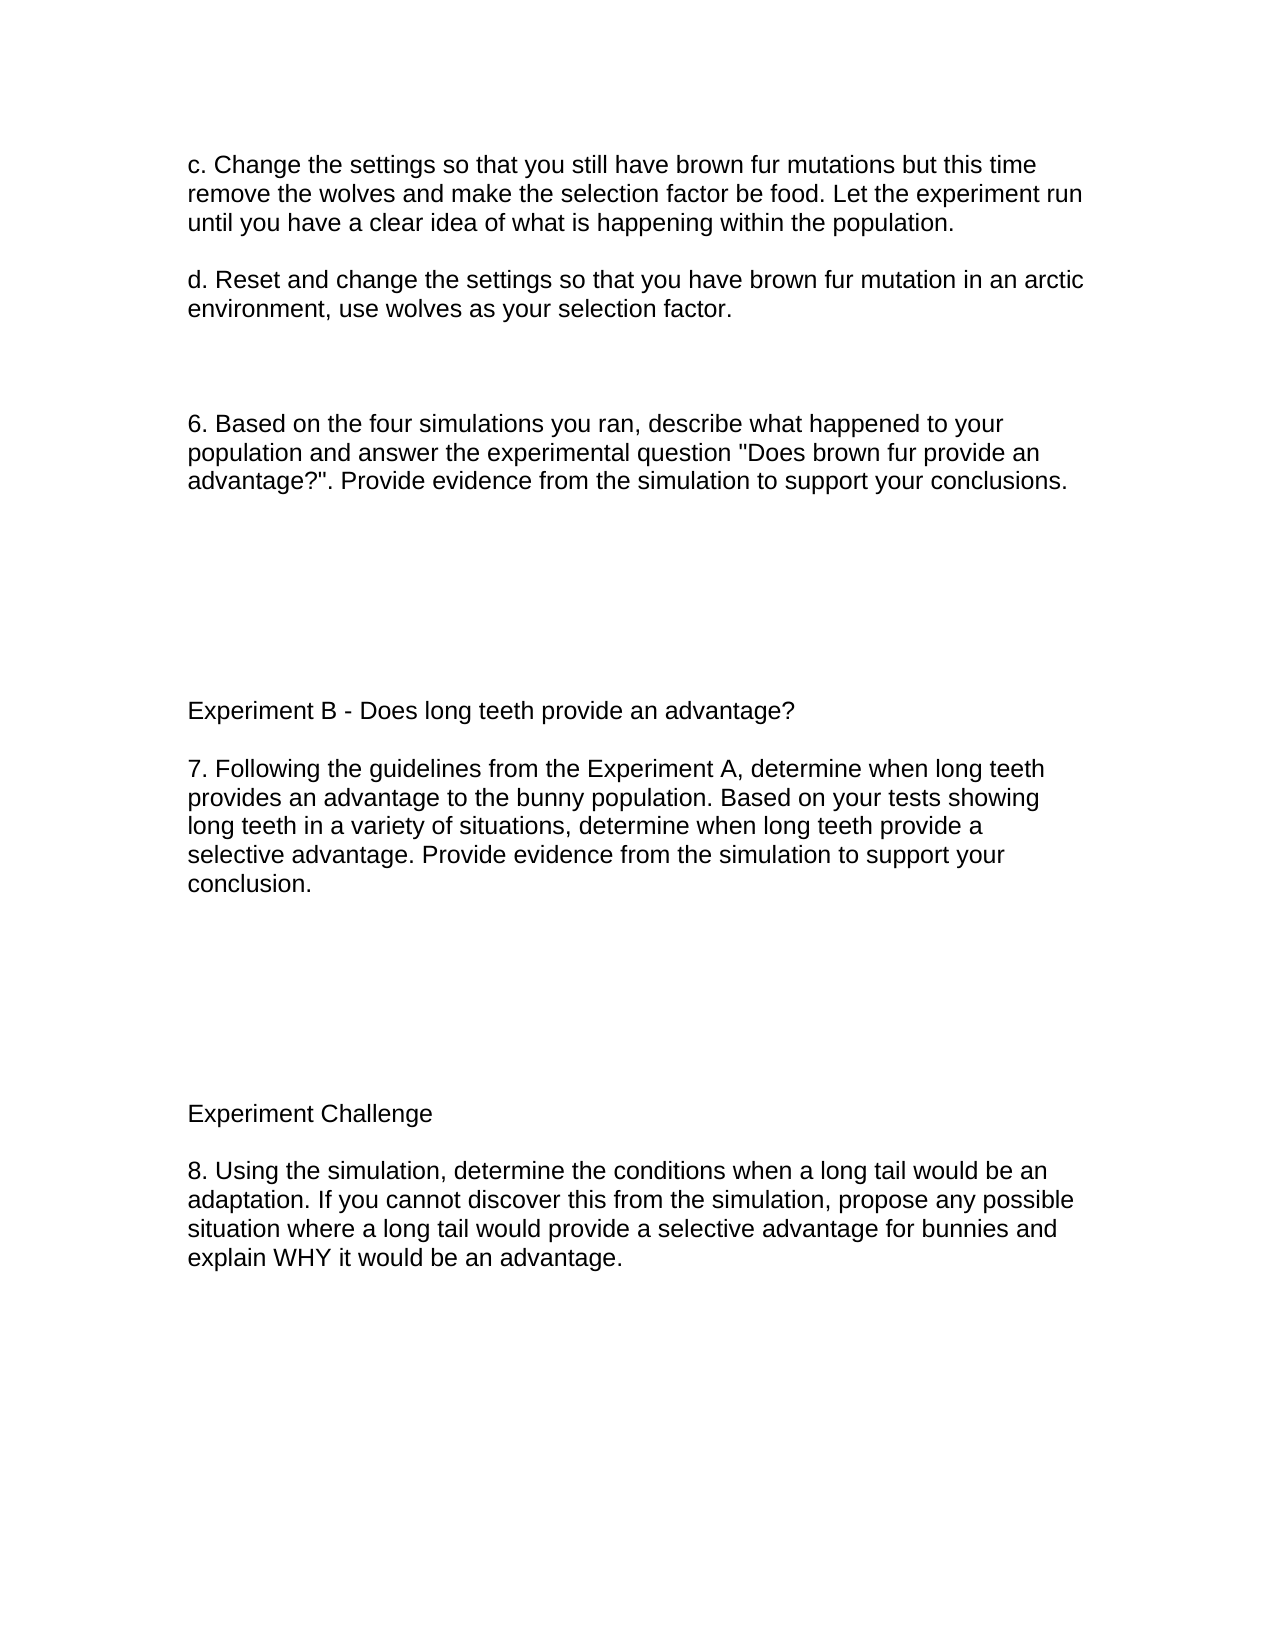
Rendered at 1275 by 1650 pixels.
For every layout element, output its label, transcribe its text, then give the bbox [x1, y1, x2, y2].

text 6. Based on the four simulations you ran, describe what happened to your population and answer the experimental question "Does brown fur provide an advantage?". Provide evidence from the simulation to support your conclusions. [187, 409, 1088, 495]
text Experiment B - Does long teeth provide an advantage? [187, 696, 1088, 725]
text 7. Following the guidelines from the Experiment A, determine when long teeth provides an advantage to the bunny population. Based on your tests showing long teeth in a variety of situations, determine when long teeth provide a selective advantage. Provide evidence from the simulation to support your conclusion. [187, 754, 1088, 897]
text Experiment Challenge [187, 1099, 1088, 1127]
text 8. Using the simulation, determine the conditions when a long tail would be an adaptation. If you cannot discover this from the simulation, propose any possible situation where a long tail would provide a selective advantage for bunnies and explain WHY it would be an advantage. [187, 1156, 1088, 1271]
text c. Change the settings so that you still have brown fur mutations but this time remove the wolves and make the selection factor be food. Let the experiment run until you have a clear idea of what is happening within the population. [187, 150, 1088, 236]
text d. Reset and change the settings so that you have brown fur mutation in an arctic environment, use wolves as your selection factor. [187, 265, 1088, 322]
